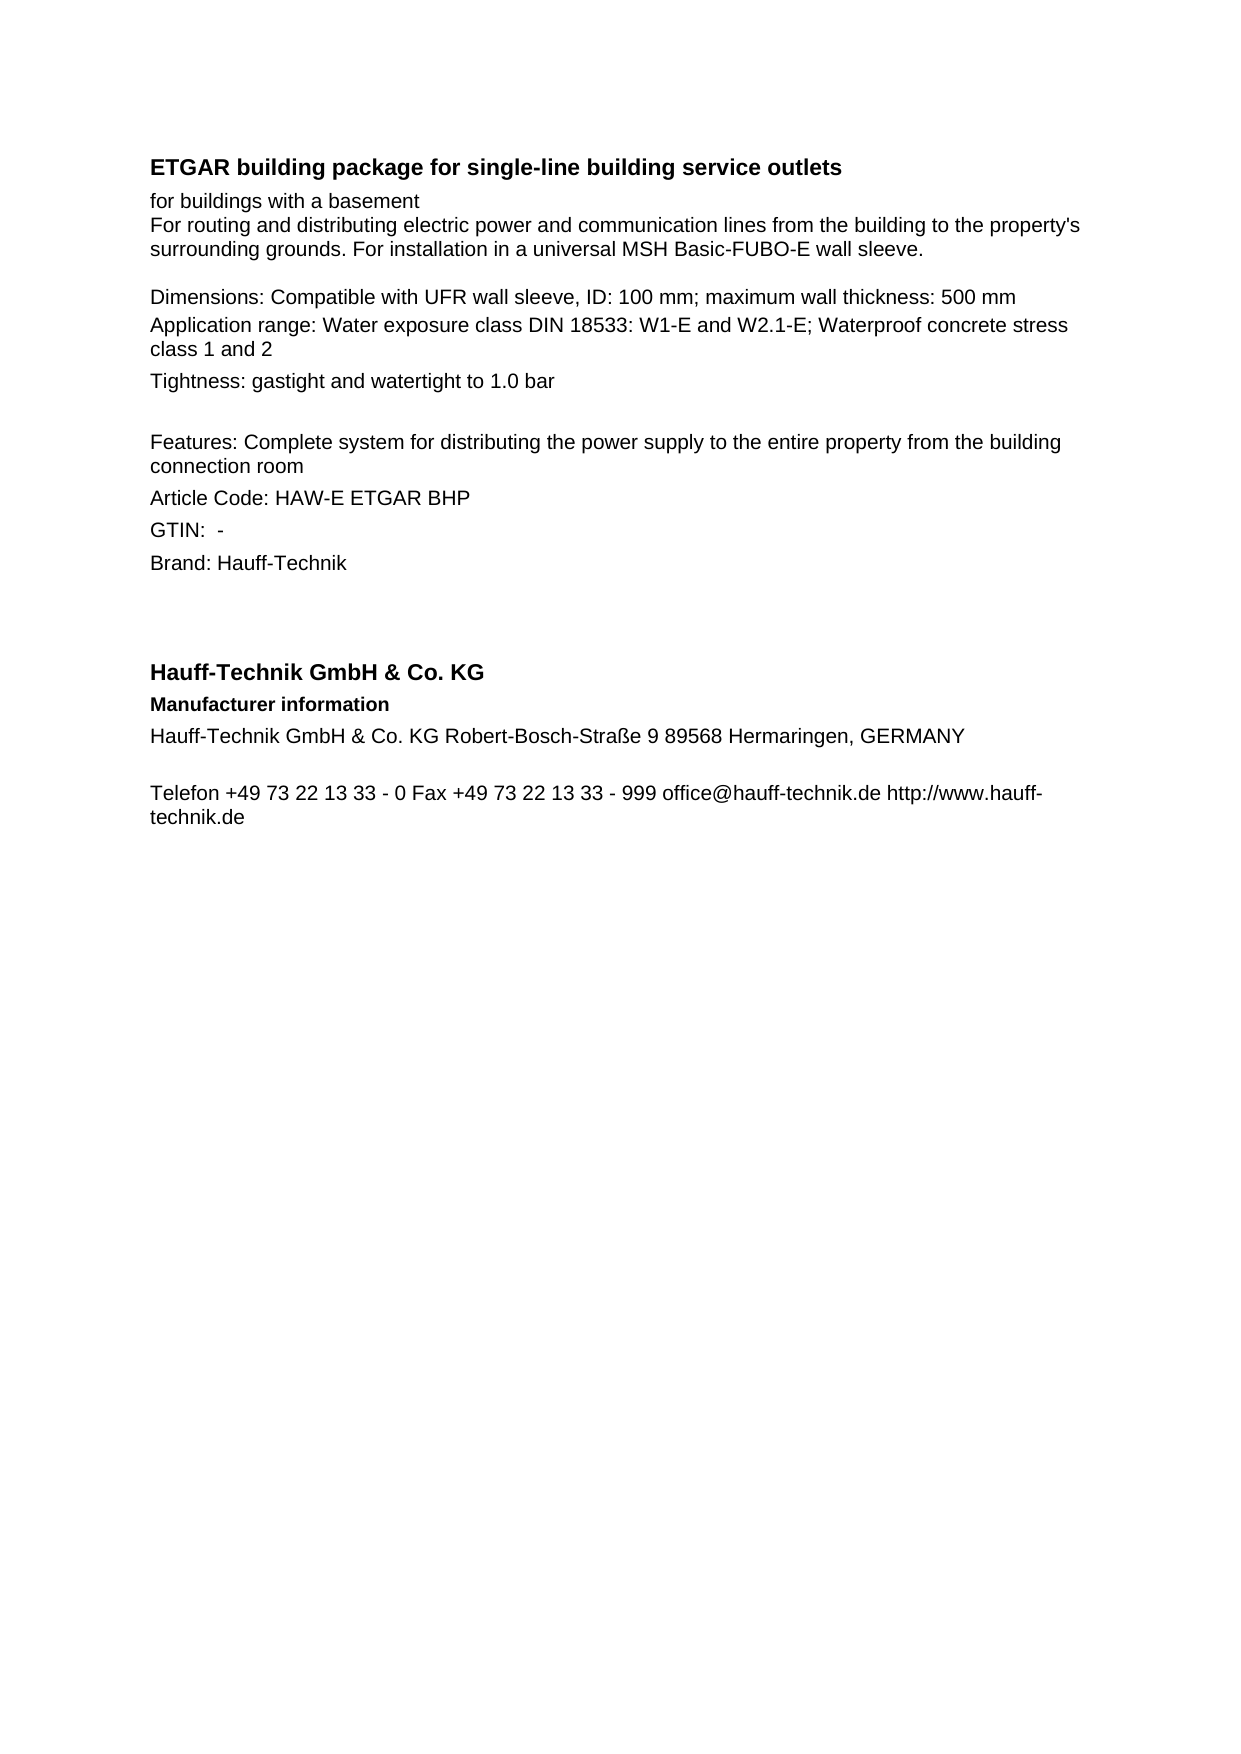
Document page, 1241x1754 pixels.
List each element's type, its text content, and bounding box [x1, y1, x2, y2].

text Features: Complete system for distributing the power supply to the entire property from the building connection room [150, 429, 1090, 477]
text GTIN: - [150, 518, 1090, 542]
text Hauff-Technik GmbH & Co. KG [150, 659, 1090, 685]
text Manufacturer information [150, 693, 1090, 716]
text Telefon +49 73 22 13 33 - 0 Fax +49 73 22 13 33 - 999 office@hauff-technik.de http://www.hauff-technik.de [150, 781, 1090, 828]
text for buildings with a basement [150, 189, 1090, 213]
text Tightness: gastight and watertight to 1.0 bar [150, 369, 1090, 393]
text Article Code: HAW-E ETGAR BHP [150, 486, 1090, 510]
text Application range: Water exposure class DIN 18533: W1-E and W2.1-E; Waterproof concrete stress class 1 and 2 [150, 313, 1090, 361]
text Brand: Hauff-Technik [150, 550, 1090, 574]
text Hauff-Technik GmbH & Co. KG Robert-Bosch-Straße 9 89568 Hermaringen, GERMANY [150, 724, 1090, 748]
text Dimensions: Compatible with UFR wall sleeve, ID: 100 mm; maximum wall thickness: 500 mm [150, 285, 1090, 309]
text For routing and distributing electric power and communication lines from the building to the property's surrounding grounds. For installation in a universal MSH Basic-FUBO-E wall sleeve. [150, 213, 1090, 261]
text ETGAR building package for single-line building service outlets [150, 154, 1090, 181]
